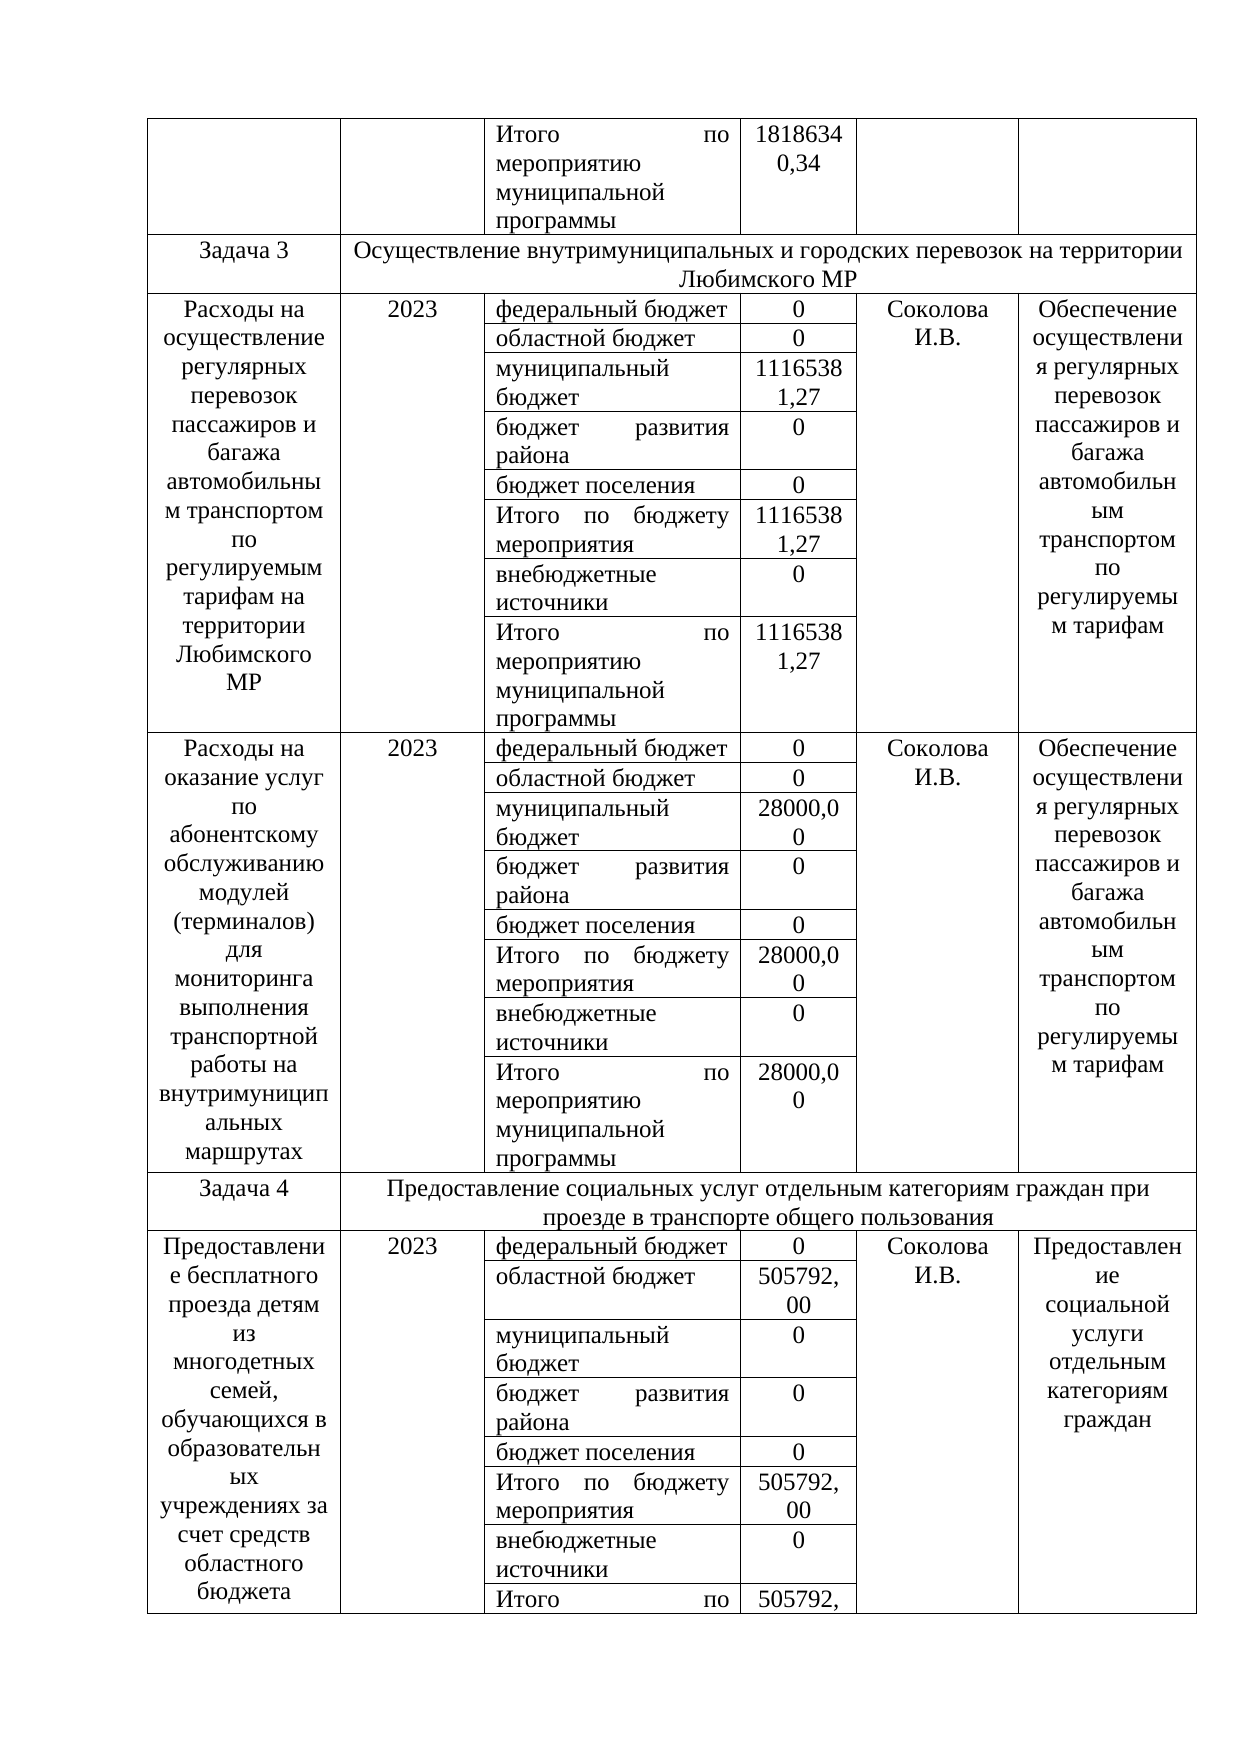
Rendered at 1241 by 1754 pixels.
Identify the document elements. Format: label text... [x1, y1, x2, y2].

table_cell 2023 [341, 733, 484, 1172]
table_cell Соколова И.В. [857, 1231, 1018, 1612]
table_cell 0 [741, 294, 856, 322]
table_cell 11165381,27 [741, 617, 856, 732]
table_cell 505792,00 [741, 1584, 856, 1612]
table_cell Итого по бюджету мероприятия [485, 500, 740, 558]
table_cell 0 [741, 1231, 856, 1260]
table_cell Расходы на осуществление регулярных перевозок пассажиров и багажа автомобильным транспортом по регулируемым тарифам на территории Любимского МР [148, 294, 340, 732]
table_cell муниципальный бюджет [485, 793, 740, 850]
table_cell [1019, 1231, 1196, 1612]
table_cell бюджет развития района [485, 1378, 740, 1436]
table_cell 0 [741, 412, 856, 469]
table_cell 2023 [341, 1231, 484, 1612]
table_cell 0 [741, 733, 856, 762]
table_cell Задача 4 [148, 1173, 340, 1230]
table_cell 0 [741, 1320, 856, 1377]
table_cell 2023 [341, 294, 484, 732]
table_cell внебюджетные источники [485, 1525, 740, 1583]
table_cell федеральный бюджет [485, 733, 740, 762]
table_cell 0 [741, 559, 856, 616]
table_cell 0 [741, 998, 856, 1056]
table_cell внебюджетные источники [485, 998, 740, 1056]
table_cell 0 [741, 851, 856, 909]
table_cell 0 [741, 1437, 856, 1466]
table_cell Итого по мероприятию муниципальной программы [485, 1057, 740, 1172]
table_cell Итого по мероприятию муниципальной программы [485, 617, 740, 732]
table_cell 0 [741, 324, 856, 352]
table_cell Итого по мероприятию муниципальной программы [485, 119, 740, 234]
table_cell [485, 1584, 740, 1612]
table_cell бюджет поселения [485, 910, 740, 939]
table_cell 28000,00 [741, 793, 856, 850]
table_cell федеральный бюджет [485, 294, 740, 322]
table_cell Предоставление социальных услуг отдельным категориям граждан при проезде в транспорте общего пользования [341, 1173, 1196, 1230]
table_cell Предоставление бесплатного проезда детям из многодетных семей, обучающихся в образовательных учреждениях за счет средств областного бюджета [148, 1231, 340, 1612]
table_cell областной бюджет [485, 1261, 740, 1319]
table_cell Соколова И.В. [857, 294, 1018, 732]
table_cell 28000,00 [741, 1057, 856, 1172]
table_cell бюджет поселения [485, 470, 740, 499]
table_cell Расходы на оказание услуг по абонентскому обслуживанию модулей (терминалов) для мониторинга выполнения транспортной работы на внутримуниципальных маршрутах [148, 733, 340, 1172]
table_cell Итого по бюджету мероприятия [485, 1467, 740, 1524]
table_cell Осуществление внутримуниципальных и городских перевозок на территории Любимского МР [341, 235, 1196, 293]
table_cell муниципальный бюджет [485, 353, 740, 411]
table_cell 0 [741, 470, 856, 499]
table_cell Обеспечение осуществления регулярных перевозок пассажиров и багажа автомобильным транспортом по регулируемым тарифам [1019, 733, 1196, 1172]
table_cell 28000,00 [741, 940, 856, 997]
table_cell областной бюджет [485, 324, 740, 352]
table_cell 0 [741, 1525, 856, 1583]
table_cell 11165381,27 [741, 500, 856, 558]
table_cell 18186340,34 [741, 119, 856, 234]
table_cell 0 [741, 1378, 856, 1436]
table_cell областной бюджет [485, 763, 740, 792]
table_cell бюджет поселения [485, 1437, 740, 1466]
table_cell бюджет развития района [485, 412, 740, 469]
table_cell 0 [741, 910, 856, 939]
table_cell бюджет развития района [485, 851, 740, 909]
table_cell 11165381,27 [741, 353, 856, 411]
table_cell 0 [741, 763, 856, 792]
table_cell 505792,00 [741, 1261, 856, 1319]
table_cell Соколова И.В. [857, 733, 1018, 1172]
table_cell муниципальный бюджет [485, 1320, 740, 1377]
table_cell федеральный бюджет [485, 1231, 740, 1260]
table_cell внебюджетные источники [485, 559, 740, 616]
table_cell Итого по бюджету мероприятия [485, 940, 740, 997]
table_cell 505792,00 [741, 1467, 856, 1524]
table_cell Задача 3 [148, 235, 340, 293]
table_cell Обеспечение осуществления регулярных перевозок пассажиров и багажа автомобильным транспортом по регулируемым тарифам [1019, 294, 1196, 732]
